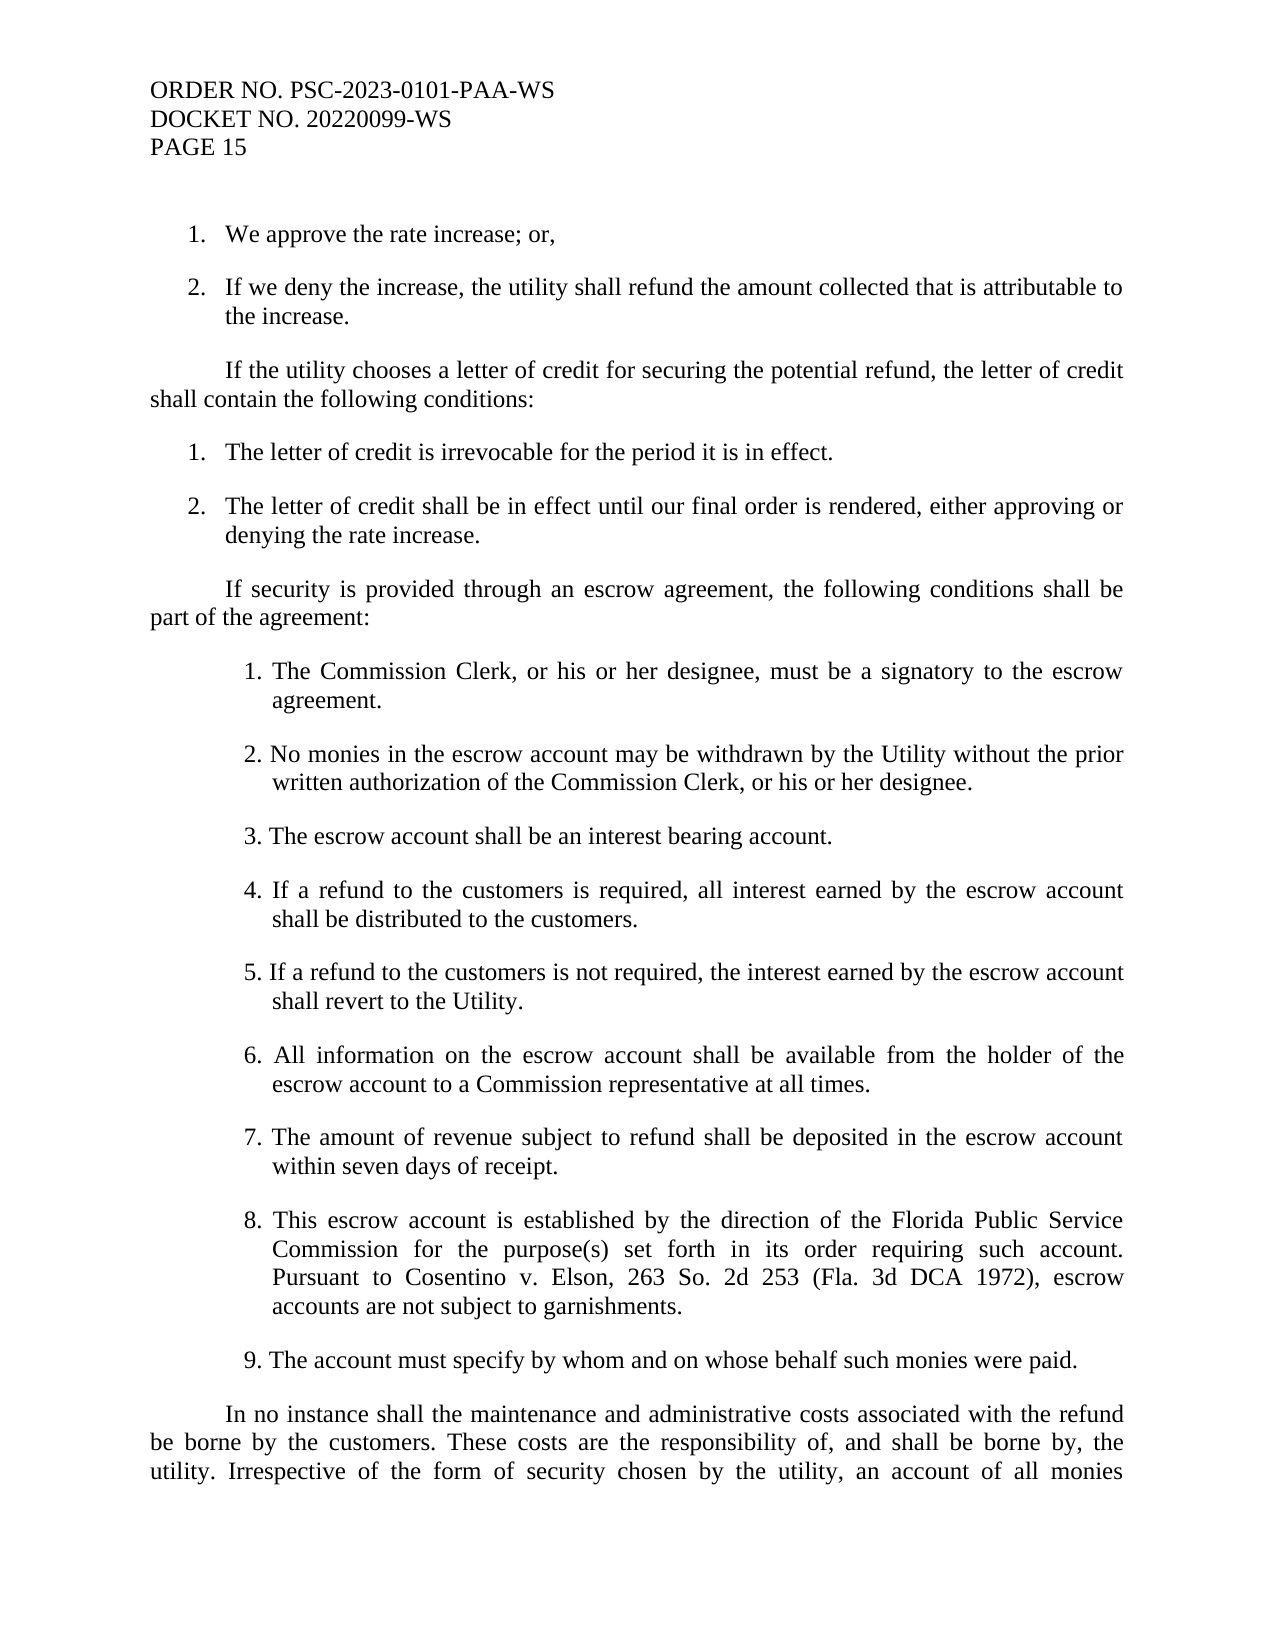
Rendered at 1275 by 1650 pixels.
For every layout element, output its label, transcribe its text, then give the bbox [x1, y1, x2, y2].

list We approve the rate increase; or, [187, 219, 1125, 247]
text 8. This escrow account is established by the direction of the Florida Public Service Commission for the purpose(s) set forth in its order requiring such account. Pursuant to Cosentino v. Elson, 263 So. 2d 253 (Fla. 3d DCA 1972), escrow accounts are not subject to garnishments. [244, 1205, 1125, 1320]
text 6. All information on the escrow account shall be available from the holder of the escrow account to a Commission representative at all times. [244, 1040, 1125, 1097]
text 1. The Commission Clerk, or his or her designee, must be a signatory to the escrow agreement. [244, 656, 1125, 714]
text If the utility chooses a letter of credit for securing the potential refund, the letter of credit shall contain the following conditions: [150, 355, 1125, 412]
text 4. If a refund to the customers is required, all interest earned by the escrow account shall be distributed to the customers. [244, 875, 1125, 932]
text 5. If a refund to the customers is not required, the interest earned by the escrow account shall revert to the Utility. [244, 957, 1125, 1015]
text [150, 1399, 1125, 1485]
list If we deny the increase, the utility shall refund the amount collected that is attributable to the increase. [187, 272, 1125, 330]
text 2. No monies in the escrow account may be withdrawn by the Utility without the prior written authorization of the Commission Clerk, or his or her designee. [244, 739, 1125, 796]
text 7. The amount of revenue subject to refund shall be deposited in the escrow account within seven days of receipt. [244, 1122, 1125, 1180]
text 9. The account must specify by whom and on whose behalf such monies were paid. [225, 1345, 1125, 1374]
list The letter of credit is irrevocable for the period it is in effect. [187, 437, 1125, 466]
list The letter of credit shall be in effect until our final order is rendered, either approving or denying the rate increase. [187, 491, 1125, 549]
text 3. The escrow account shall be an interest bearing account. [225, 821, 1125, 850]
text If security is provided through an escrow agreement, the following conditions shall be part of the agreement: [150, 574, 1125, 631]
